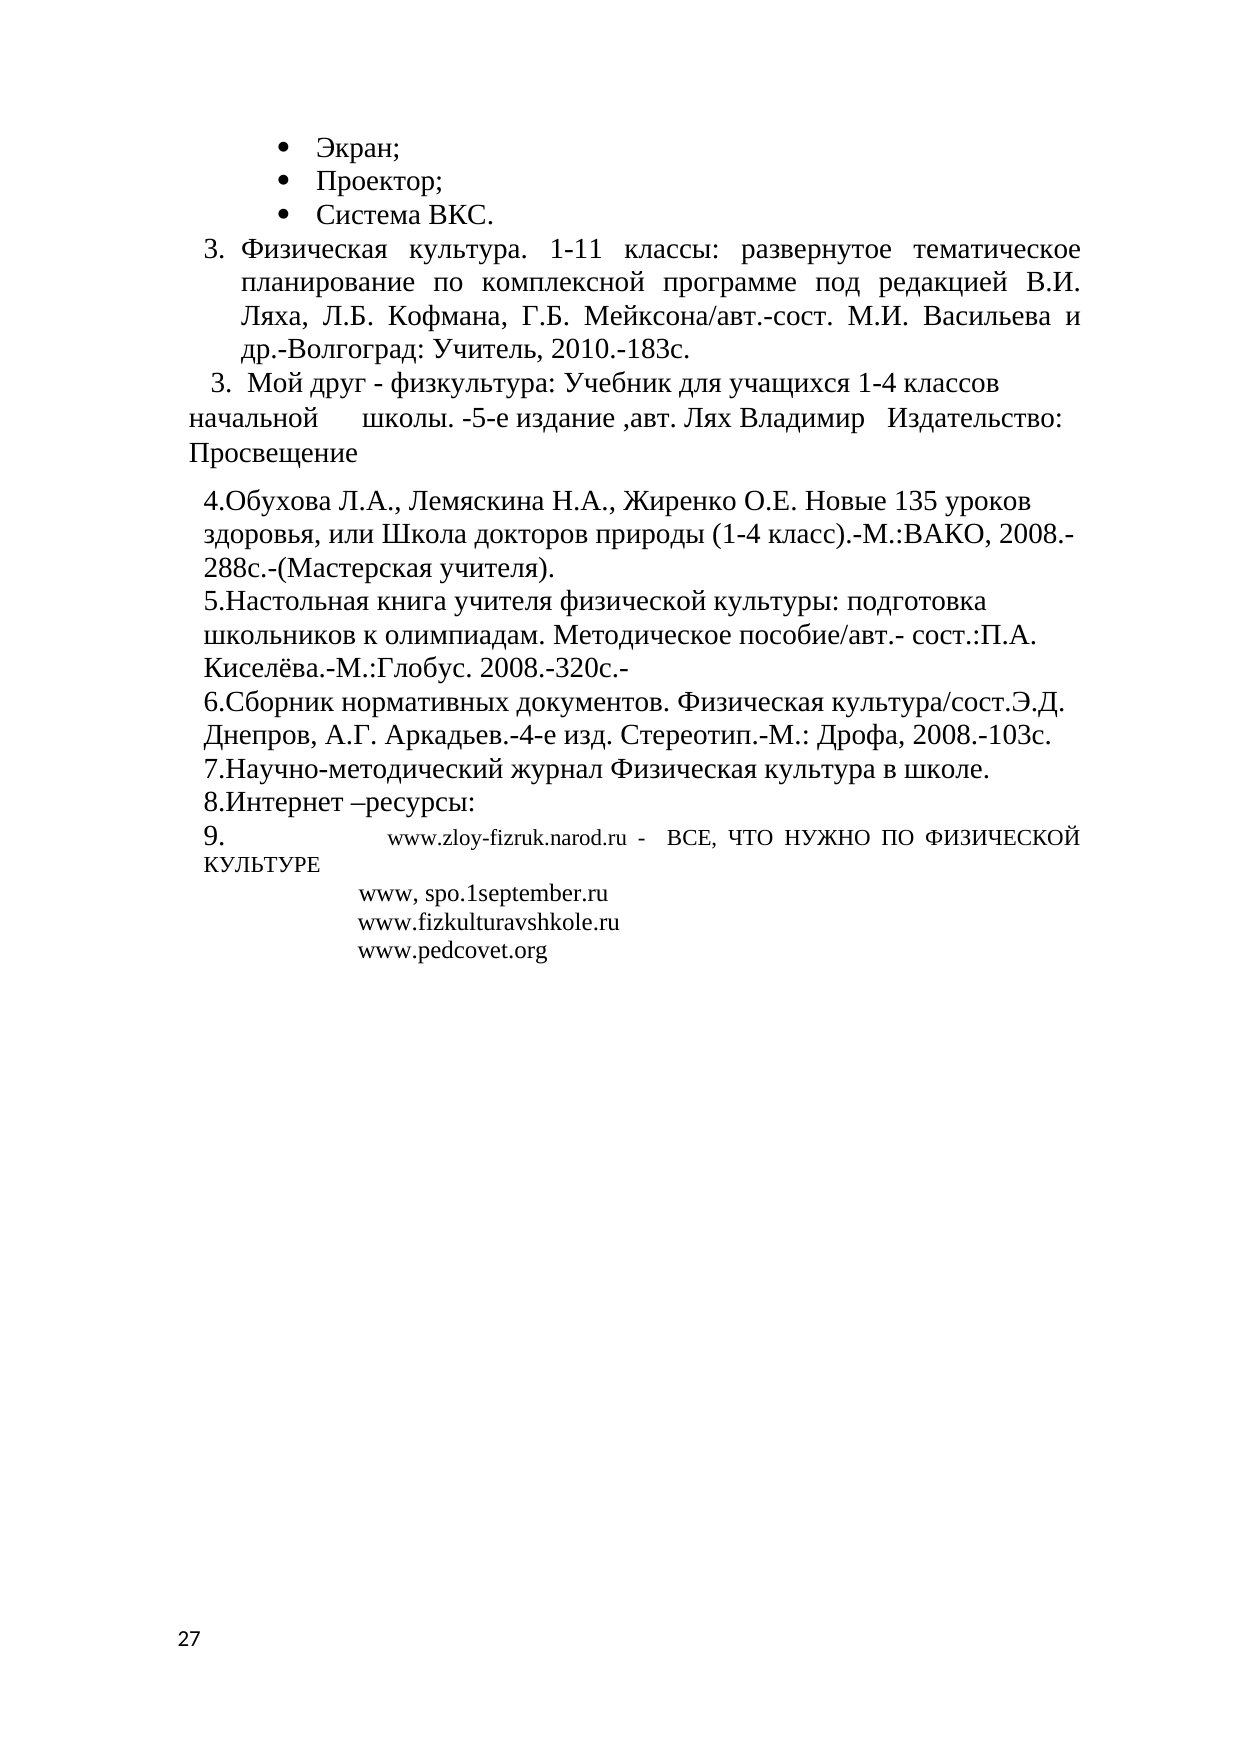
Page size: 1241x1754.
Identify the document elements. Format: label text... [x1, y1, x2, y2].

table_cell 4.Обухова Л.А., Лемяскина Н.А., Жиренко О.Е. Новые 135 уроков здоровья, или Школа докторов природы (1-4 класс).-М.:ВАКО, 2008.- 288с.-(Мастерская учителя). 5.Настольная книга учителя физической культуры: подготовка школьников к олимпиадам. Методическое пособие/авт.- сост.:П.А. Киселёва.-М.:Глобус. 2008.-320с.- 6.Сборник нормативных документов. Физическая культура/сост.Э.Д. Днепров, А.Г. Аркадьев.-4-е изд. Стереотип.-М.: Дрофа, 2008.-103с. 7.Научно-методический журнал Физическая культура в школе. 8.Интернет –ресурсы: 9. www.zloy-fizruk.narod.ru - ВСЕ, ЧТО НУЖНО ПО ФИЗИЧЕСКОЙ КУЛЬТУРЕ www, spo.1september.ru www.fizkulturavshkole.ru www.pedcovet.org [177, 483, 1093, 968]
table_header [177, 130, 1093, 483]
